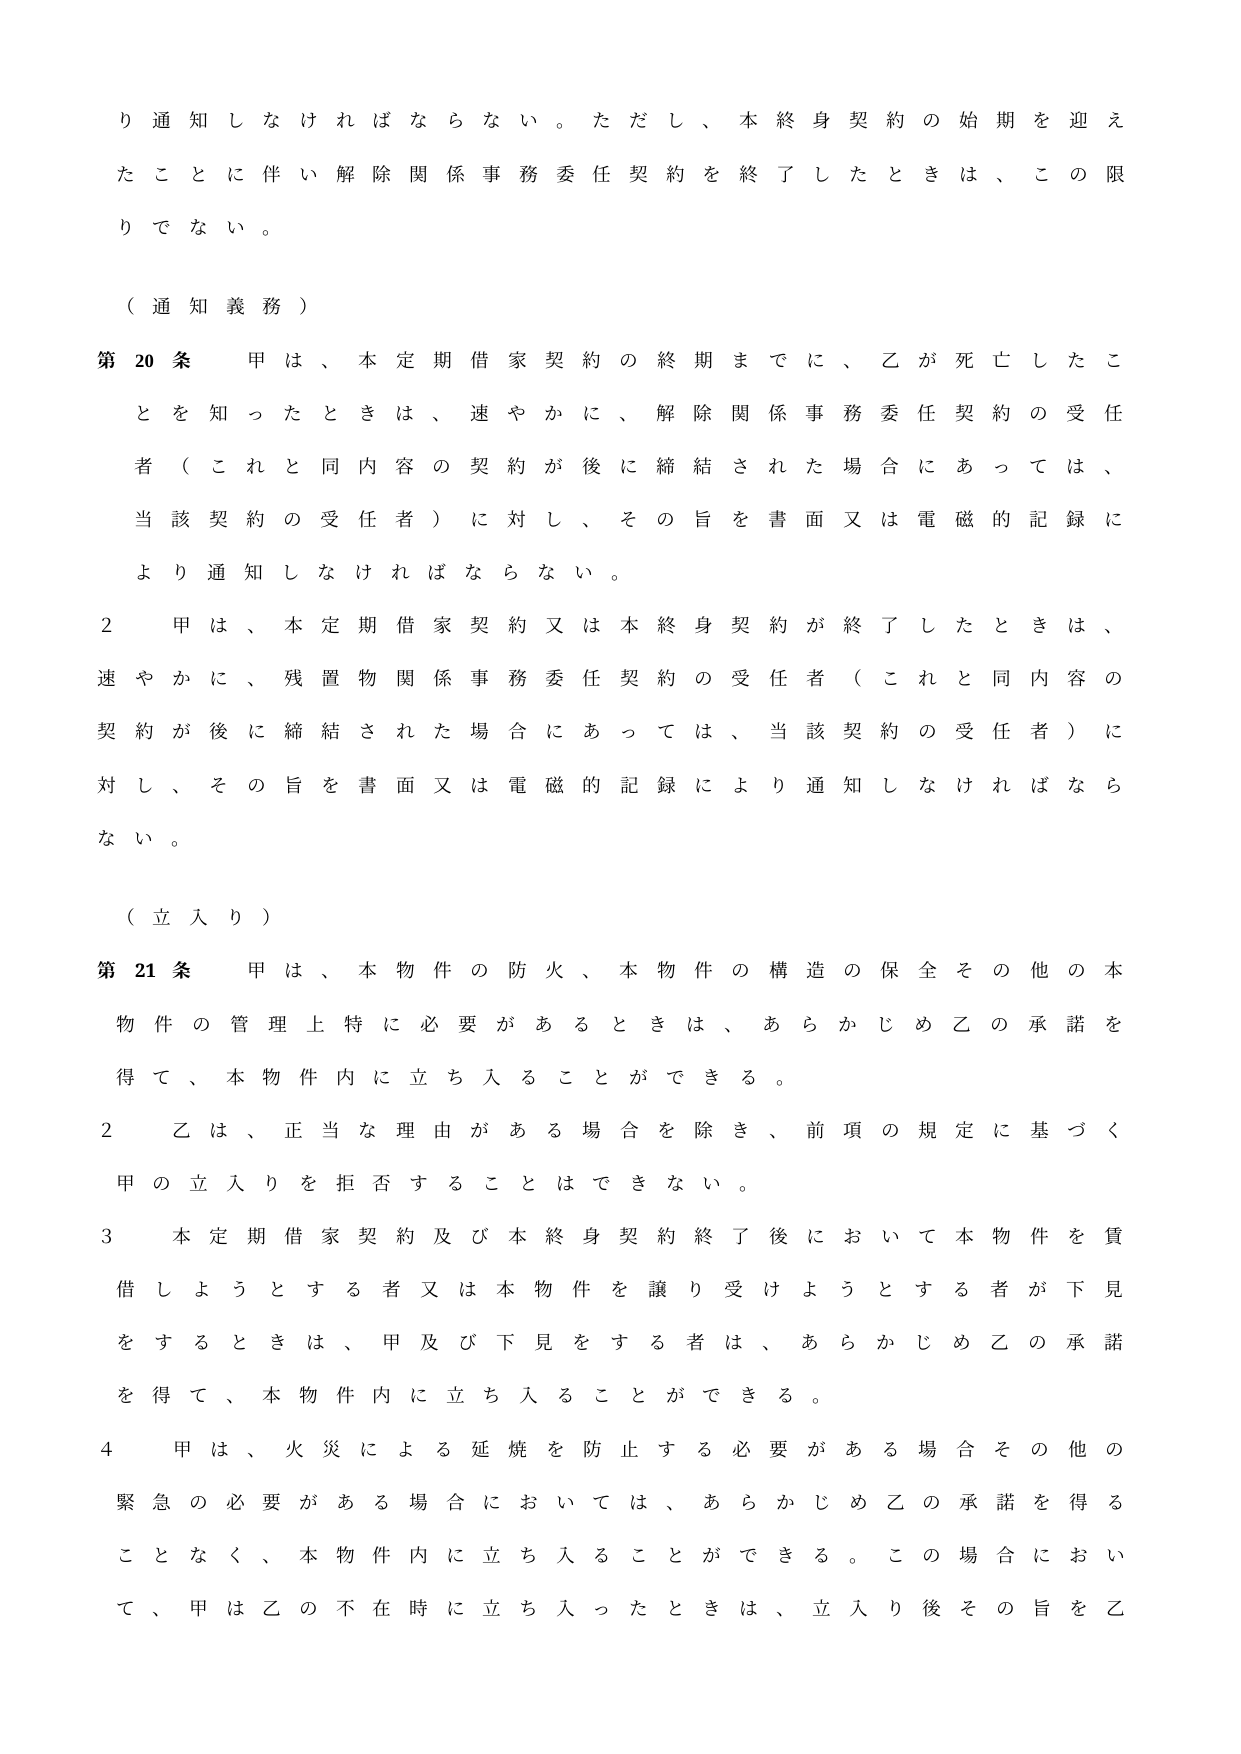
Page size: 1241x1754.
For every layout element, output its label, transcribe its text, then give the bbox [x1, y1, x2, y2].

text 第20条 甲は、本定期借家契約の終期までに、乙が死亡したことを知ったときは、速やかに、解除関係事務委任契約の受任者（これと同内容の契約が後に締結された場合にあっては、当該契約の受任者）に対し、その旨を書面又は電磁的記録により通知しなければならない。 [98, 332, 1143, 598]
text （通知義務） [98, 279, 1143, 332]
text ３ 本定期借家契約及び本終身契約終了後において本物件を賃借しようとする者又は本物件を譲り受けようとする者が下見をするときは、甲及び下見をする者は、あらかじめ乙の承諾を得て、本物件内に立ち入ることができる。 [98, 1209, 1142, 1421]
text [98, 93, 1143, 253]
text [98, 1421, 1143, 1634]
text ２ 乙は、正当な理由がある場合を除き、前項の規定に基づく甲の立入りを拒否することはできない。 [98, 1103, 1142, 1209]
text 第21条 甲は、本物件の防火、本物件の構造の保全その他の本物件の管理上特に必要があるときは、あらかじめ乙の承諾を得て、本物件内に立ち入ることができる。 [98, 943, 1142, 1103]
text ２ 甲は、本定期借家契約又は本終身契約が終了したときは、速やかに、残置物関係事務委任契約の受任者（これと同内容の契約が後に締結された場合にあっては、当該契約の受任者）に対し、その旨を書面又は電磁的記録により通知しなければならない。 [98, 598, 1143, 864]
text （立入り） [98, 890, 1143, 943]
